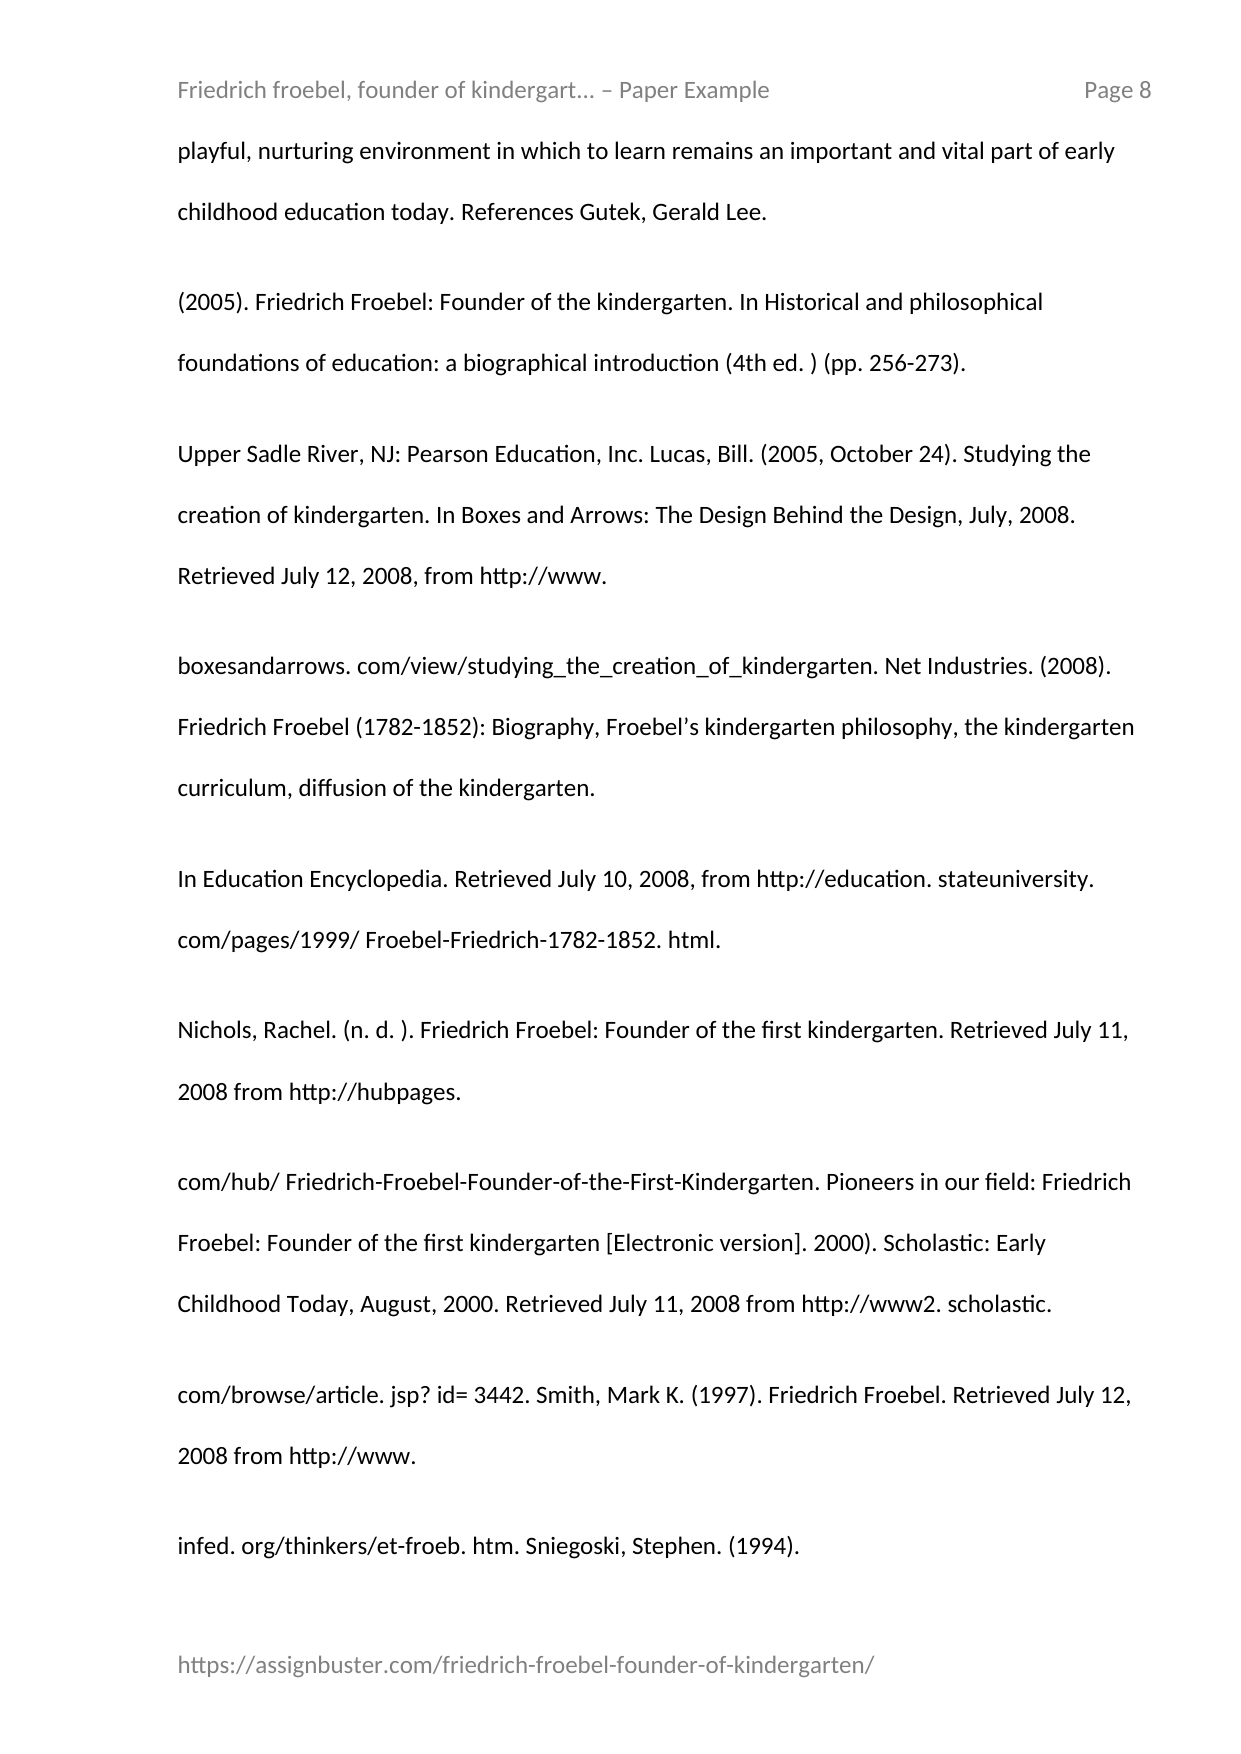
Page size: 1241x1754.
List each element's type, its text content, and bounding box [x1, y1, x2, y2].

text boxesandarrows. com/view/studying_the_creation_of_kindergarten. Net Industries. (2008). Friedrich Froebel (1782-1852): Biography, Froebel’s kindergarten philosophy, the kindergarten curriculum, diffusion of the kindergarten. [177, 651, 1152, 803]
text infed. org/thinkers/et-froeb. htm. Sniegoski, Stephen. (1994). [177, 1530, 1152, 1561]
text In Education Encyclopedia. Retrieved July 10, 2008, from http://education. stateuniversity. com/pages/1999/ Froebel-Friedrich-1782-1852. html. [177, 863, 1152, 955]
text Nichols, Rachel. (n. d. ). Friedrich Froebel: Founder of the first kindergarten. Retrieved July 11, 2008 from http://hubpages. [177, 1015, 1152, 1106]
text (2005). Friedrich Froebel: Founder of the kindergarten. In Historical and philosophical foundations of education: a biographical introduction (4th ed. ) (pp. 256-273). [177, 286, 1152, 378]
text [177, 135, 1152, 226]
text com/browse/article. jsp? id= 3442. Smith, Mark K. (1997). Friedrich Froebel. Retrieved July 12, 2008 from http://www. [177, 1379, 1152, 1470]
text Upper Sadle River, NJ: Pearson Education, Inc. Lucas, Bill. (2005, October 24). Studying the creation of kindergarten. In Boxes and Arrows: The Design Behind the Design, July, 2008. Retrieved July 12, 2008, from http://www. [177, 438, 1152, 591]
text com/hub/ Friedrich-Froebel-Founder-of-the-First-Kindergarten. Pioneers in our field: Friedrich Froebel: Founder of the first kindergarten [Electronic version]. 2000). Scholastic: Early Childhood Today, August, 2000. Retrieved July 11, 2008 from http://www2. scholastic. [177, 1166, 1152, 1319]
